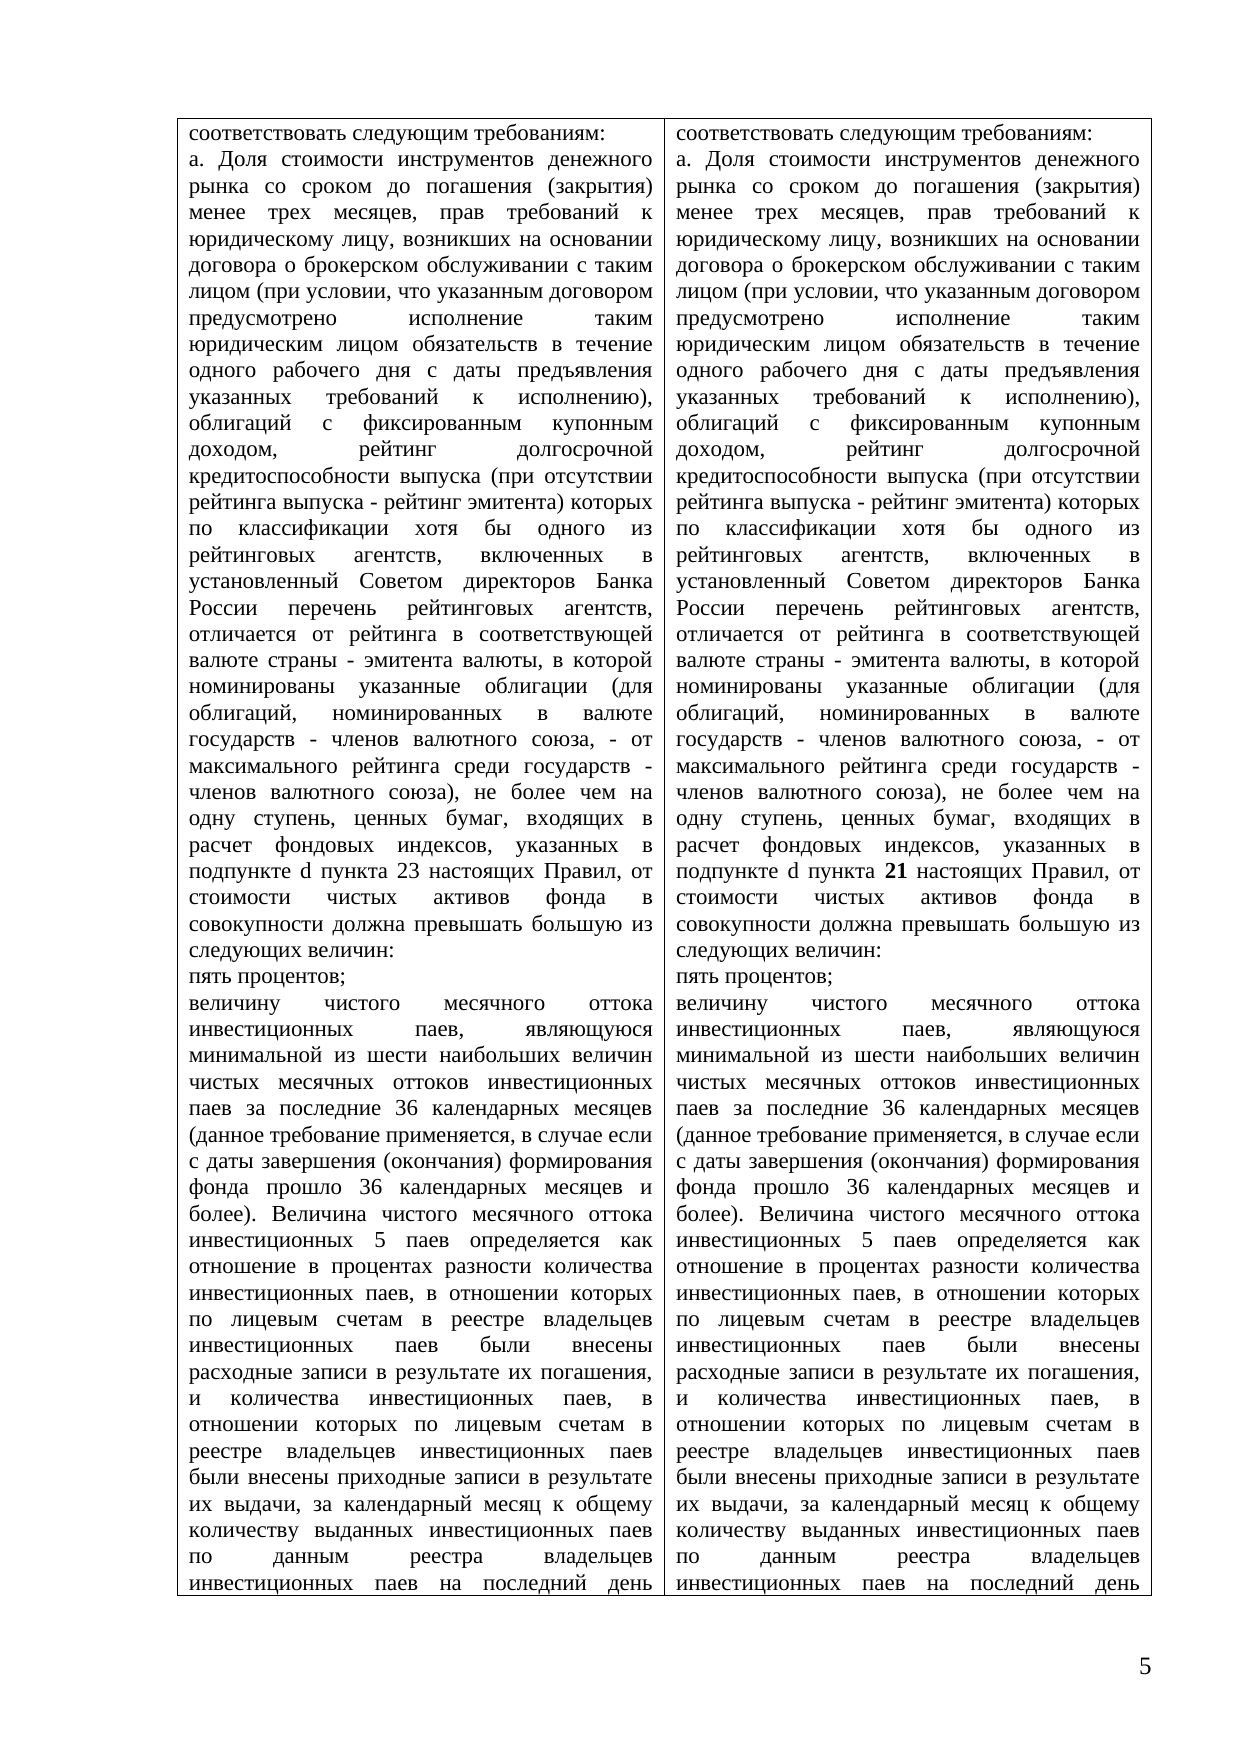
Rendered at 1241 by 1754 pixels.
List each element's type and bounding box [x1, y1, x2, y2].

table_cell [178, 119, 664, 1595]
table_cell [665, 119, 1151, 1595]
